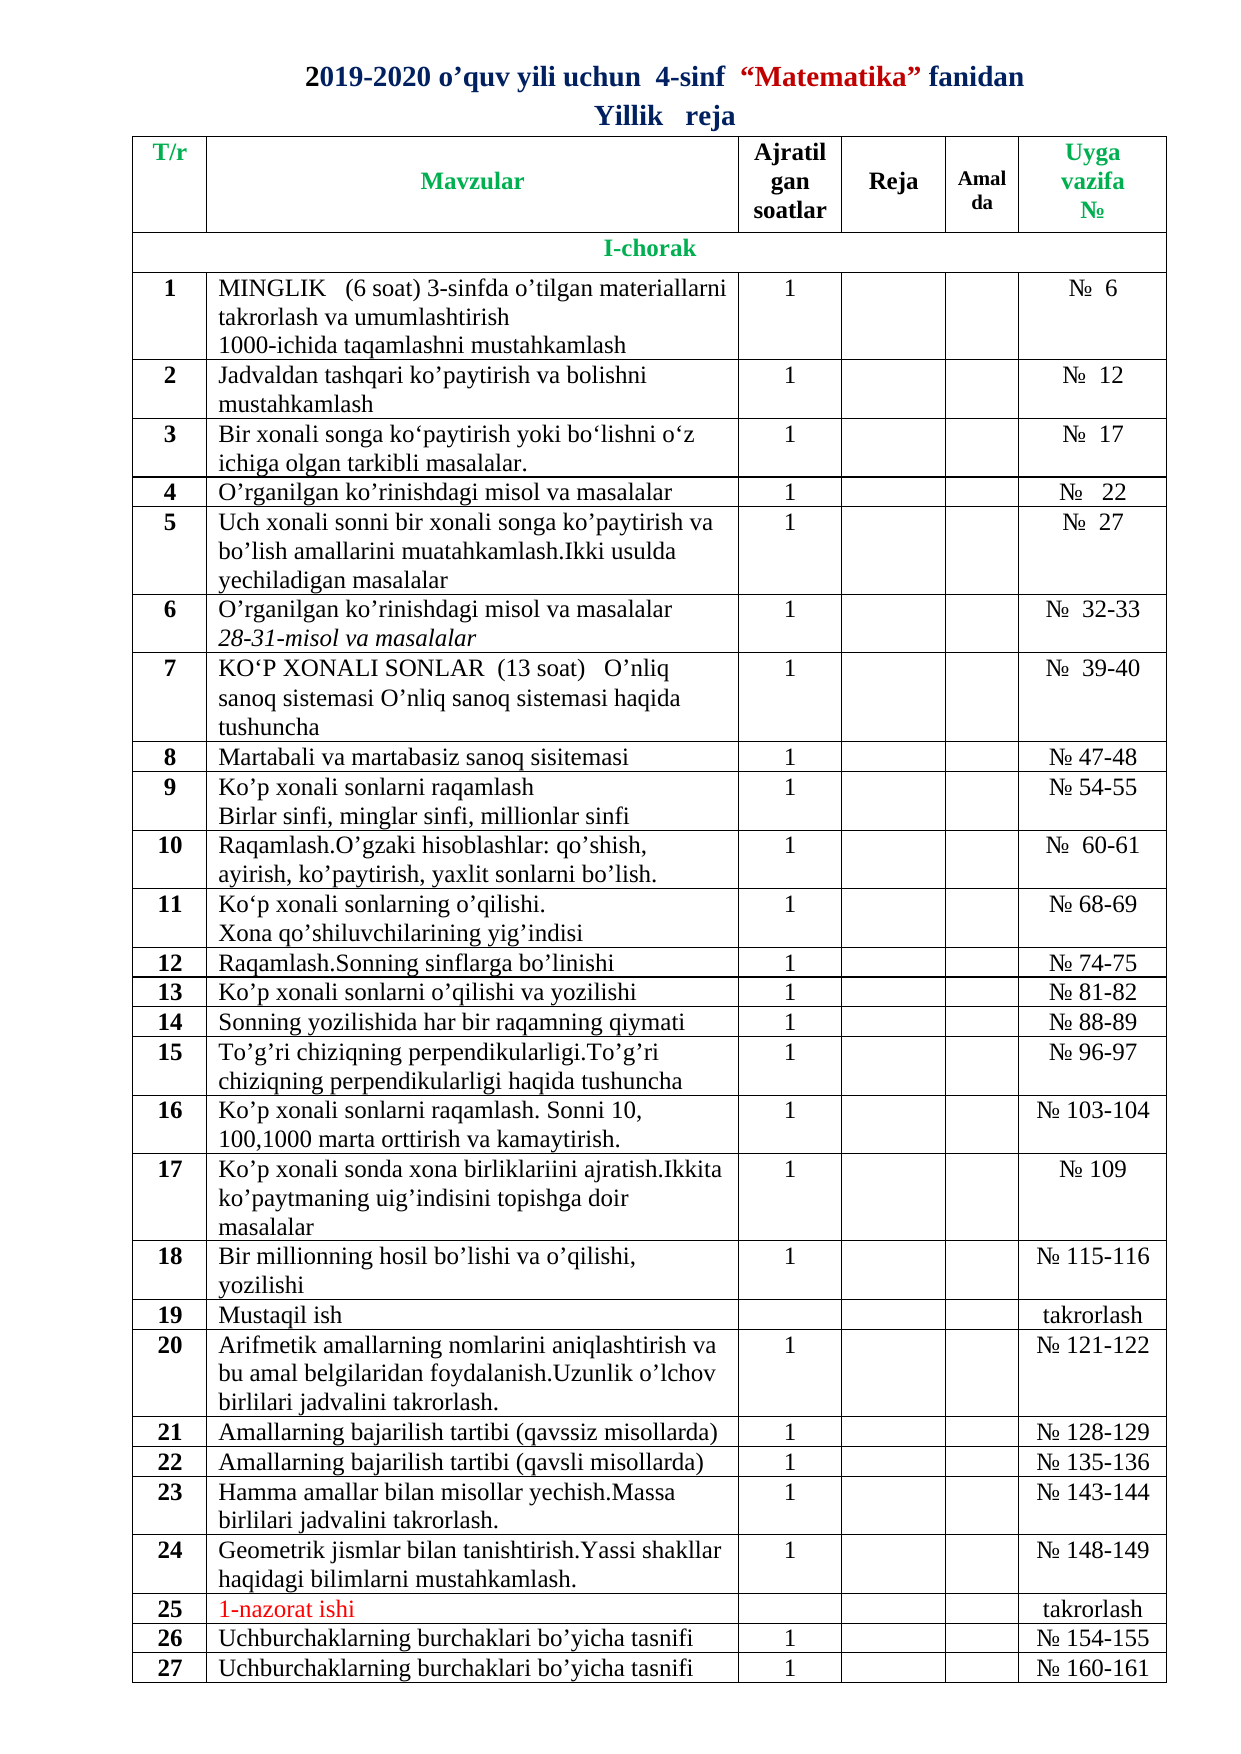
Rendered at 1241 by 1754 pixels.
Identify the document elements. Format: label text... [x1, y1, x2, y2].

table_cell [946, 419, 1018, 476]
table_cell 27 [133, 1653, 206, 1682]
table_cell [842, 653, 945, 741]
table_cell 15 [133, 1037, 206, 1094]
table_cell 1 [739, 478, 841, 506]
table_cell [946, 831, 1018, 888]
table_cell [739, 1300, 841, 1329]
table_cell № 81-82 [1019, 978, 1166, 1006]
table_cell Martabali va martabasiz sanoq sisitemasi [207, 742, 738, 771]
table_cell 25 [133, 1594, 206, 1622]
table_cell O’rganilgan ko’rinishdagi misol va masalalar [207, 478, 738, 506]
table_cell Sonning yozilishida har bir raqamning qiymati [207, 1007, 738, 1036]
table_cell [946, 1535, 1018, 1593]
table_cell [842, 595, 945, 652]
table_cell Raqamlash.O’gzaki hisoblashlar: qo’shish, ayirish, ko’paytirish, yaxlit sonlarni bo’lish. [207, 831, 738, 888]
table_cell 17 [133, 1154, 206, 1240]
table_cell MINGLIK (6 soat) 3-sinfda o’tilgan materiallarni takrorlash va umumlashtirish 1000-ichida taqamlashni mustahkamlash [207, 273, 738, 359]
table_cell Mustaqil ish [207, 1300, 738, 1329]
table_cell [842, 1241, 945, 1299]
table_cell I-chorak [133, 233, 1166, 272]
table_cell Hamma amallar bilan misollar yechish.Massa birlilari jadvalini takrorlash. [207, 1477, 738, 1534]
table_cell № 121-122 [1019, 1330, 1166, 1416]
table_cell [842, 360, 945, 418]
table_header Mavzular [207, 137, 738, 232]
table_cell Geometrik jismlar bilan tanishtirish.Yassi shakllar haqidagi bilimlarni mustahkamlash. [207, 1535, 738, 1593]
table_cell 1 [739, 889, 841, 947]
table_cell 1 [739, 1154, 841, 1240]
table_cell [207, 1653, 738, 1682]
table_cell [842, 1447, 945, 1476]
table_cell [946, 1300, 1018, 1329]
table_cell 1 [739, 831, 841, 888]
table_cell [946, 1417, 1018, 1446]
table_cell № 17 [1019, 419, 1166, 476]
table_header Reja [842, 137, 945, 232]
table_cell № 6 [1019, 273, 1166, 359]
table_cell № 143-144 [1019, 1477, 1166, 1534]
text Yillik reja [148, 98, 1181, 131]
table_cell 12 [133, 948, 206, 976]
table_cell 18 [133, 1241, 206, 1299]
table_cell [946, 360, 1018, 418]
table_cell 14 [133, 1007, 206, 1036]
table_cell takrorlash [1019, 1300, 1166, 1329]
table_cell 19 [133, 1300, 206, 1329]
table_cell 1 [739, 1653, 841, 1682]
table_cell [842, 1594, 945, 1622]
table_cell 1 [739, 978, 841, 1006]
table_cell № 135-136 [1019, 1447, 1166, 1476]
table_cell To’g’ri chiziqning perpendikularligi.To’g’ri chiziqning perpendikularligi haqida tushuncha [207, 1037, 738, 1094]
table_cell Ko’p xonali sonlarni o’qilishi va yozilishi [207, 978, 738, 1006]
table_cell 1 [739, 1624, 841, 1652]
table_cell [946, 1594, 1018, 1622]
table_cell takrorlash [1019, 1594, 1166, 1622]
table_cell [842, 831, 945, 888]
table_cell [842, 889, 945, 947]
table_cell [842, 1154, 945, 1240]
table_cell № 60-61 [1019, 831, 1166, 888]
table_cell [842, 1417, 945, 1446]
table_cell 1 [739, 1447, 841, 1476]
table_cell 23 [133, 1477, 206, 1534]
table_cell 1 [739, 1037, 841, 1094]
table_header Amalda [946, 137, 1018, 232]
table_cell 1 [739, 948, 841, 976]
table_cell Arifmetik amallarning nomlarini aniqlashtirish va bu amal belgilaridan foydalanish.Uzunlik o’lchov birlilari jadvalini takrorlash. [207, 1330, 738, 1416]
table_header Ajratilgan soatlar [739, 137, 841, 232]
table_cell [842, 1653, 945, 1682]
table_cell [207, 1624, 738, 1652]
table_cell [842, 1535, 945, 1593]
table_cell [946, 595, 1018, 652]
table_cell KO‘P XONALI SONLAR (13 soat) O’nliq sanoq sistemasi O’nliq sanoq sistemasi haqida tushuncha [207, 653, 738, 741]
table_cell 1 [739, 1535, 841, 1593]
table_cell 10 [133, 831, 206, 888]
table_cell [842, 1007, 945, 1036]
table_cell 1 [739, 1096, 841, 1153]
table_cell [842, 1477, 945, 1534]
table_cell 26 [133, 1624, 206, 1652]
table_cell 1-nazorat ishi [207, 1594, 738, 1622]
table_cell [946, 478, 1018, 506]
table_cell 1 [739, 742, 841, 771]
table_cell Ko’p xonali sonda xona birliklariini ajratish.Ikkita ko’paytmaning uig’indisini topishga doir masalalar [207, 1154, 738, 1240]
table_cell № 154-155 [1019, 1624, 1166, 1652]
table_cell 1 [739, 772, 841, 829]
table_cell [842, 1330, 945, 1416]
table_cell № 32-33 [1019, 595, 1166, 652]
table_cell Bir xonali songa ko‘paytirish yoki bo‘lishni o‘z ichiga olgan tarkibli masalalar. [207, 419, 738, 476]
table_cell № 109 [1019, 1154, 1166, 1240]
table_cell № 115-116 [1019, 1241, 1166, 1299]
table_cell [946, 889, 1018, 947]
table_cell 22 [133, 1447, 206, 1476]
table_cell [842, 273, 945, 359]
table_cell [946, 1653, 1018, 1682]
table_cell Uch xonali sonni bir xonali songa ko’paytirish va bo’lish amallarini muatahkamlash.Ikki usulda yechiladigan masalalar [207, 507, 738, 593]
table_cell [842, 1624, 945, 1652]
table_cell № 148-149 [1019, 1535, 1166, 1593]
table_cell Bir millionning hosil bo’lishi va o’qilishi, yozilishi [207, 1241, 738, 1299]
table_cell O’rganilgan ko’rinishdagi misol va masalalar 28-31-misol va masalalar [207, 595, 738, 652]
table_cell 8 [133, 742, 206, 771]
table_cell Amallarning bajarilish tartibi (qavssiz misollarda) [207, 1417, 738, 1446]
table_cell 1 [739, 1241, 841, 1299]
table_cell 1 [739, 1330, 841, 1416]
table_cell 3 [133, 419, 206, 476]
table_cell 21 [133, 1417, 206, 1446]
table_cell № 68-69 [1019, 889, 1166, 947]
table_cell [842, 948, 945, 976]
table_cell № 39-40 [1019, 653, 1166, 741]
table_cell № 27 [1019, 507, 1166, 593]
table_cell 16 [133, 1096, 206, 1153]
table_cell [946, 1330, 1018, 1416]
table_cell № 128-129 [1019, 1417, 1166, 1446]
table_cell 13 [133, 978, 206, 1006]
table_cell [946, 653, 1018, 741]
table_cell 1 [739, 653, 841, 741]
table_cell [842, 1300, 945, 1329]
table_cell [842, 978, 945, 1006]
table_cell № 103-104 [1019, 1096, 1166, 1153]
table_cell [946, 1477, 1018, 1534]
table_cell 11 [133, 889, 206, 947]
table_cell 1 [739, 360, 841, 418]
table_cell [946, 1447, 1018, 1476]
table_cell № 47-48 [1019, 742, 1166, 771]
table_header T/r [133, 137, 206, 232]
table_cell 1 [739, 1417, 841, 1446]
table_cell [842, 742, 945, 771]
table_cell 6 [133, 595, 206, 652]
table_cell [842, 507, 945, 593]
table_cell [946, 1624, 1018, 1652]
table_cell № 96-97 [1019, 1037, 1166, 1094]
table_cell [946, 772, 1018, 829]
table_cell Raqamlash.Sonning sinflarga bo’linishi [207, 948, 738, 976]
table_cell [842, 478, 945, 506]
table_cell [946, 1154, 1018, 1240]
table_cell № 54-55 [1019, 772, 1166, 829]
table_cell 5 [133, 507, 206, 593]
table_cell № 88-89 [1019, 1007, 1166, 1036]
table_cell 4 [133, 478, 206, 506]
table_cell 1 [739, 273, 841, 359]
table_cell Ko’p xonali sonlarni raqamlash Birlar sinfi, minglar sinfi, millionlar sinfi [207, 772, 738, 829]
table_cell 1 [739, 1477, 841, 1534]
table_cell Amallarning bajarilish tartibi (qavsli misollarda) [207, 1447, 738, 1476]
table_cell 24 [133, 1535, 206, 1593]
table_cell [946, 1037, 1018, 1094]
table_cell 9 [133, 772, 206, 829]
table_cell № 22 [1019, 478, 1166, 506]
table_cell 7 [133, 653, 206, 741]
table_cell [842, 419, 945, 476]
table_cell [946, 978, 1018, 1006]
table_cell [842, 1037, 945, 1094]
table_cell 2 [133, 360, 206, 418]
table_cell 1 [739, 595, 841, 652]
table_cell Jadvaldan tashqari ko’paytirish va bolishni mustahkamlash [207, 360, 738, 418]
table_cell [946, 1007, 1018, 1036]
table_cell [946, 742, 1018, 771]
table_cell Ko’p xonali sonlarni raqamlash. Sonni 10, 100,1000 marta orttirish va kamaytirish. [207, 1096, 738, 1153]
table_cell [739, 1594, 841, 1622]
text 2019-2020 o’quv yili uchun 4-sinf “Matematika” fanidan [148, 59, 1181, 93]
table_cell [842, 1096, 945, 1153]
table_cell [946, 1241, 1018, 1299]
table_cell 1 [739, 419, 841, 476]
table_cell [946, 948, 1018, 976]
table_cell [842, 772, 945, 829]
table_cell № 160-161 [1019, 1653, 1166, 1682]
table_cell 1 [739, 507, 841, 593]
table_cell [946, 273, 1018, 359]
table_cell 1 [133, 273, 206, 359]
table_cell 20 [133, 1330, 206, 1416]
table_cell Ko‘p xonali sonlarning o’qilishi. Xona qo’shiluvchilarining yig’indisi [207, 889, 738, 947]
table_cell [946, 507, 1018, 593]
table_cell [946, 1096, 1018, 1153]
table_cell № 12 [1019, 360, 1166, 418]
table_cell 1 [739, 1007, 841, 1036]
table_cell № 74-75 [1019, 948, 1166, 976]
table_header Uyga vazifa № [1019, 137, 1166, 232]
